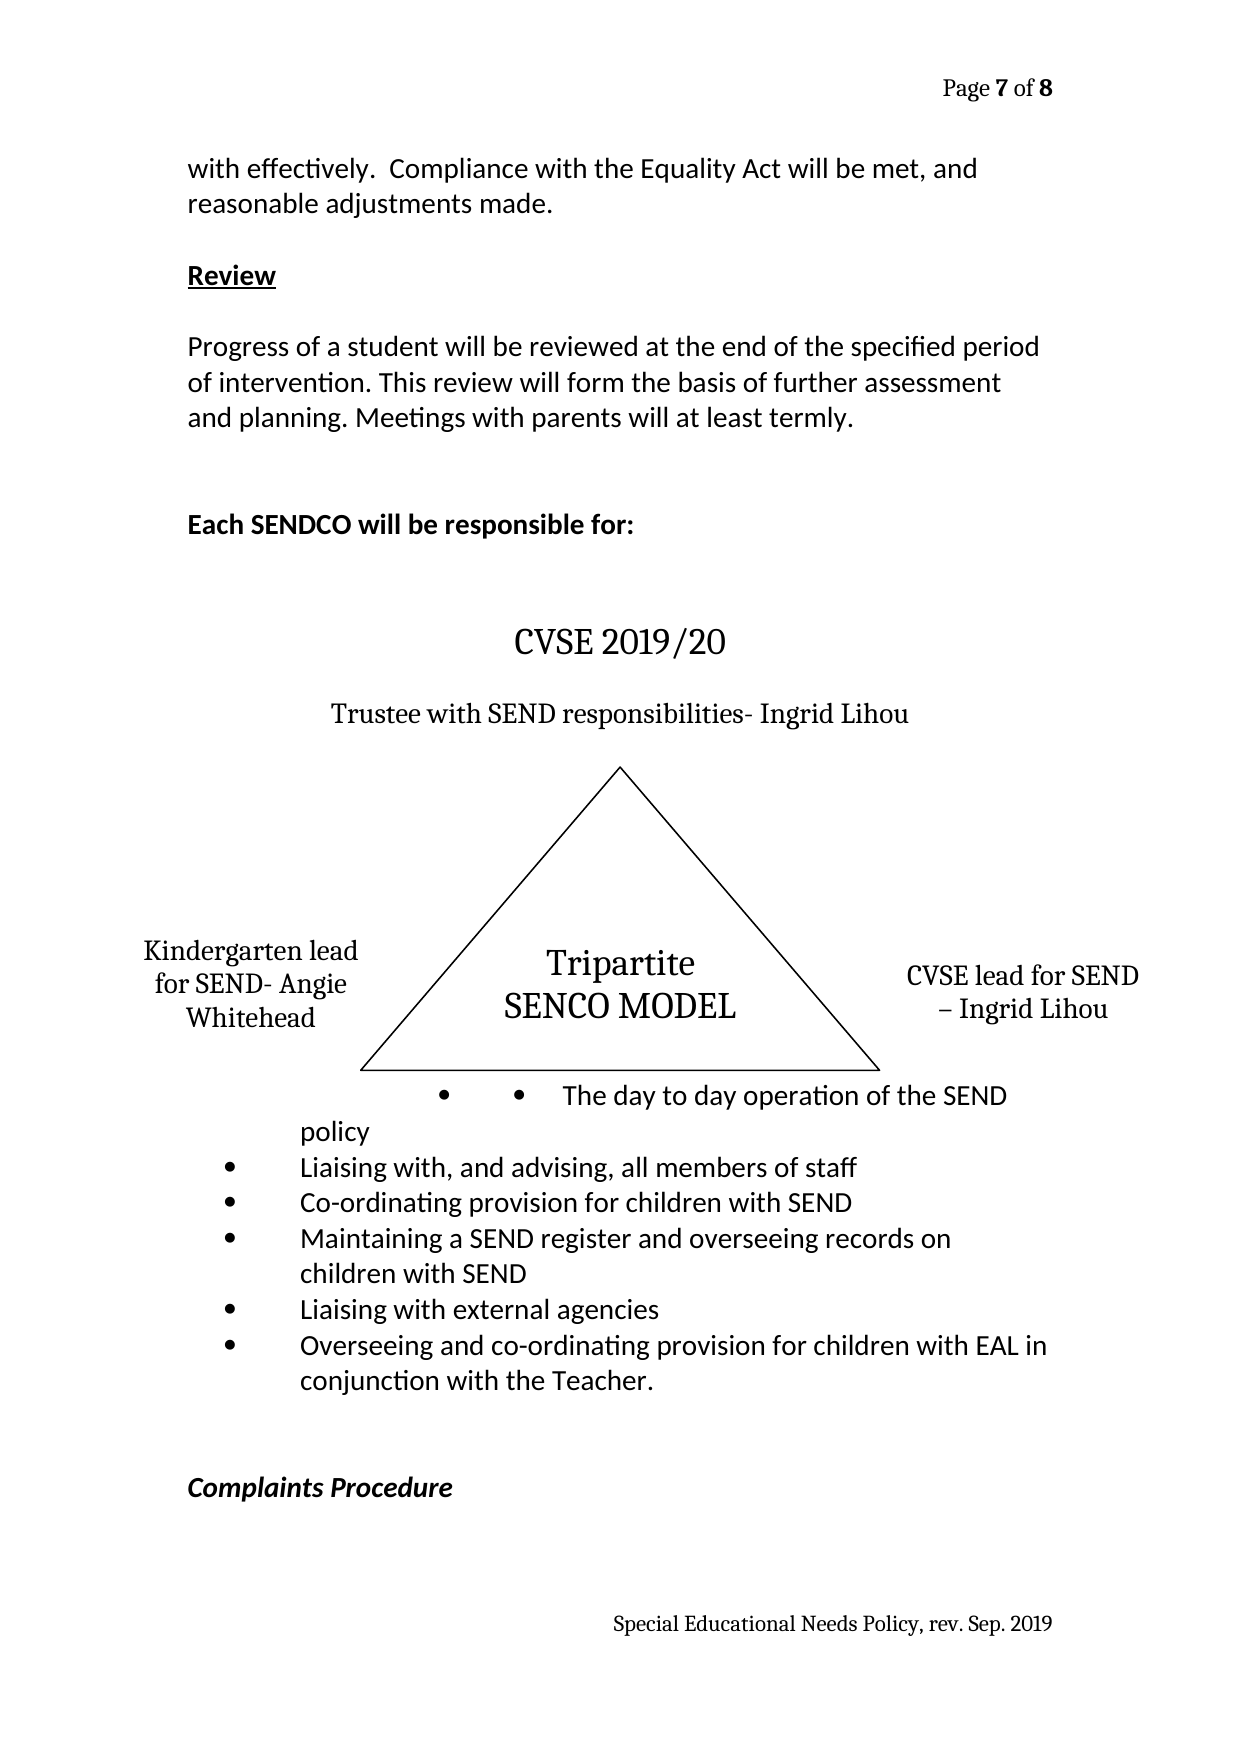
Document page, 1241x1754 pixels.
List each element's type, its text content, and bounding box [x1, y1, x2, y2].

text Progress of a student will be reviewed at the end of the specified period of intervention. This review will form the basis of further assessment and planning. Meetings with parents will at least termly. [187, 328, 1053, 435]
list Liaising with, and advising, all members of staff [225, 1149, 1053, 1184]
text Each SENDCO will be responsible for: [187, 506, 1053, 542]
text Complaints Procedure [187, 1469, 1053, 1505]
text CVSE 2019/20 [187, 621, 1053, 664]
list The day to day operation of the SEND policy [225, 1001, 1053, 1149]
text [187, 150, 1053, 221]
list Liaising with external agencies [225, 1291, 1053, 1327]
list Maintaining a SEND register and overseeing records on children with SEND [225, 1220, 1053, 1291]
text Review [187, 257, 1053, 292]
text Trustee with SEND responsibilities- Ingrid Lihou [187, 697, 1053, 731]
list Overseeing and co-ordinating provision for children with EAL in conjunction with the Teacher. [225, 1327, 1053, 1398]
list Co-ordinating provision for children with SEND [225, 1184, 1053, 1220]
